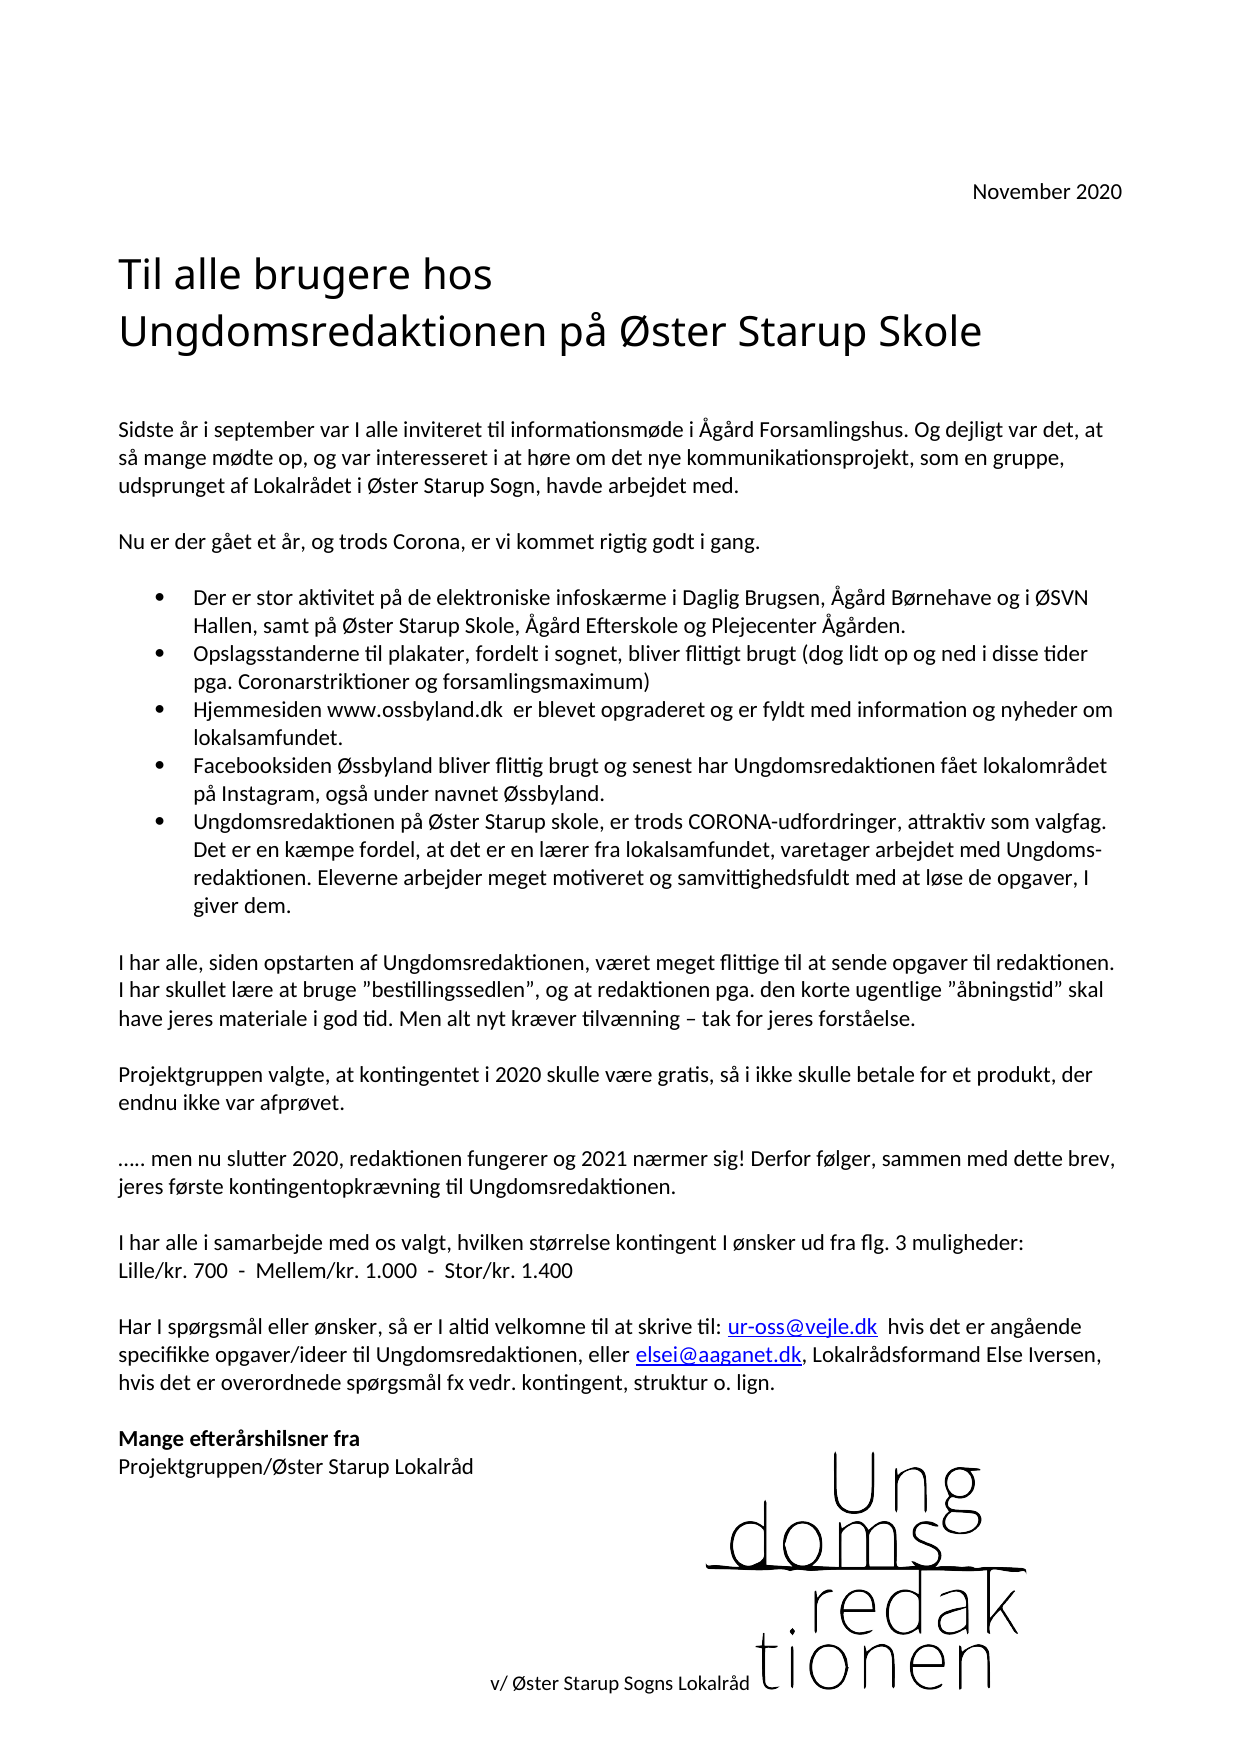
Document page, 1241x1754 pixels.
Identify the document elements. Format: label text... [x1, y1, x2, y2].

text Har I spørgsmål eller ønsker, så er I altid velkomne til at skrive til: ur-oss@vejle.dk hvis det er angående specifikke opgaver/ideer til Ungdomsredaktionen, eller elsei@aaganet.dk, Lokalrådsformand Else Iversen, hvis det er overordnede spørgsmål fx vedr. kontingent, struktur o. lign. [118, 1312, 1122, 1396]
text Nu er der gået et år, og trods Corona, er vi kommet rigtig godt i gang. [118, 527, 1122, 555]
text I har alle, siden opstarten af Ungdomsredaktionen, været meget flittige til at sende opgaver til redaktionen. I har skullet lære at bruge ”bestillingssedlen”, og at redaktionen pga. den korte ugentlige ”åbningstid” skal have jeres materiale i god tid. Men alt nyt kræver tilvænning – tak for jeres forståelse. [118, 948, 1122, 1032]
list Hjemmesiden www.ossbyland.dk er blevet opgraderet og er fyldt med information og nyheder om lokalsamfundet. [156, 695, 1122, 751]
list Opslagsstanderne til plakater, fordelt i sognet, bliver flittigt brugt (dog lidt op og ned i disse tider pga. Coronarstriktioner og forsamlingsmaximum) [156, 639, 1122, 695]
text Sidste år i september var I alle inviteret til informationsmøde i Ågård Forsamlingshus. Og dejligt var det, at så mange mødte op, og var interesseret i at høre om det nye kommunikationsprojekt, som en gruppe, udsprunget af Lokalrådet i Øster Starup Sogn, havde arbejdet med. [118, 415, 1122, 499]
text Projektgruppen valgte, at kontingentet i 2020 skulle være gratis, så i ikke skulle betale for et produkt, der endnu ikke var afprøvet. [118, 1060, 1122, 1116]
text I har alle i samarbejde med os valgt, hvilken størrelse kontingent I ønsker ud fra flg. 3 muligheder: [118, 1228, 1122, 1256]
text Til alle brugere hos [118, 245, 1122, 302]
list Ungdomsredaktionen på Øster Starup skole, er trods CORONA-udfordringer, attraktiv som valgfag. Det er en kæmpe fordel, at det er en lærer fra lokalsamfundet, varetager arbejdet med Ungdoms-redaktionen. Eleverne arbejder meget motiveret og samvittighedsfuldt med at løse de opgaver, I giver dem. [156, 807, 1122, 919]
text Ungdomsredaktionen på Øster Starup Skole [118, 302, 1122, 358]
list Facebooksiden Øssbyland bliver flittig brugt og senest har Ungdomsredaktionen fået lokalområdet på Instagram, også under navnet Øssbyland. [156, 751, 1122, 807]
list Der er stor aktivitet på de elektroniske infoskærme i Daglig Brugsen, Ågård Børnehave og i ØSVN Hallen, samt på Øster Starup Skole, Ågård Efterskole og Plejecenter Ågården. [156, 583, 1122, 639]
picture [705, 1480, 1027, 1690]
text November 2020 [118, 177, 1122, 205]
text Lille/kr. 700 - Mellem/kr. 1.000 - Stor/kr. 1.400 [118, 1256, 1122, 1284]
text Mange efterårshilsner fra [118, 1424, 1122, 1452]
text ….. men nu slutter 2020, redaktionen fungerer og 2021 nærmer sig! Derfor følger, sammen med dette brev, jeres første kontingentopkrævning til Ungdomsredaktionen. [118, 1144, 1122, 1200]
text Projektgruppen/Øster Starup Lokalråd [118, 1452, 1122, 1480]
